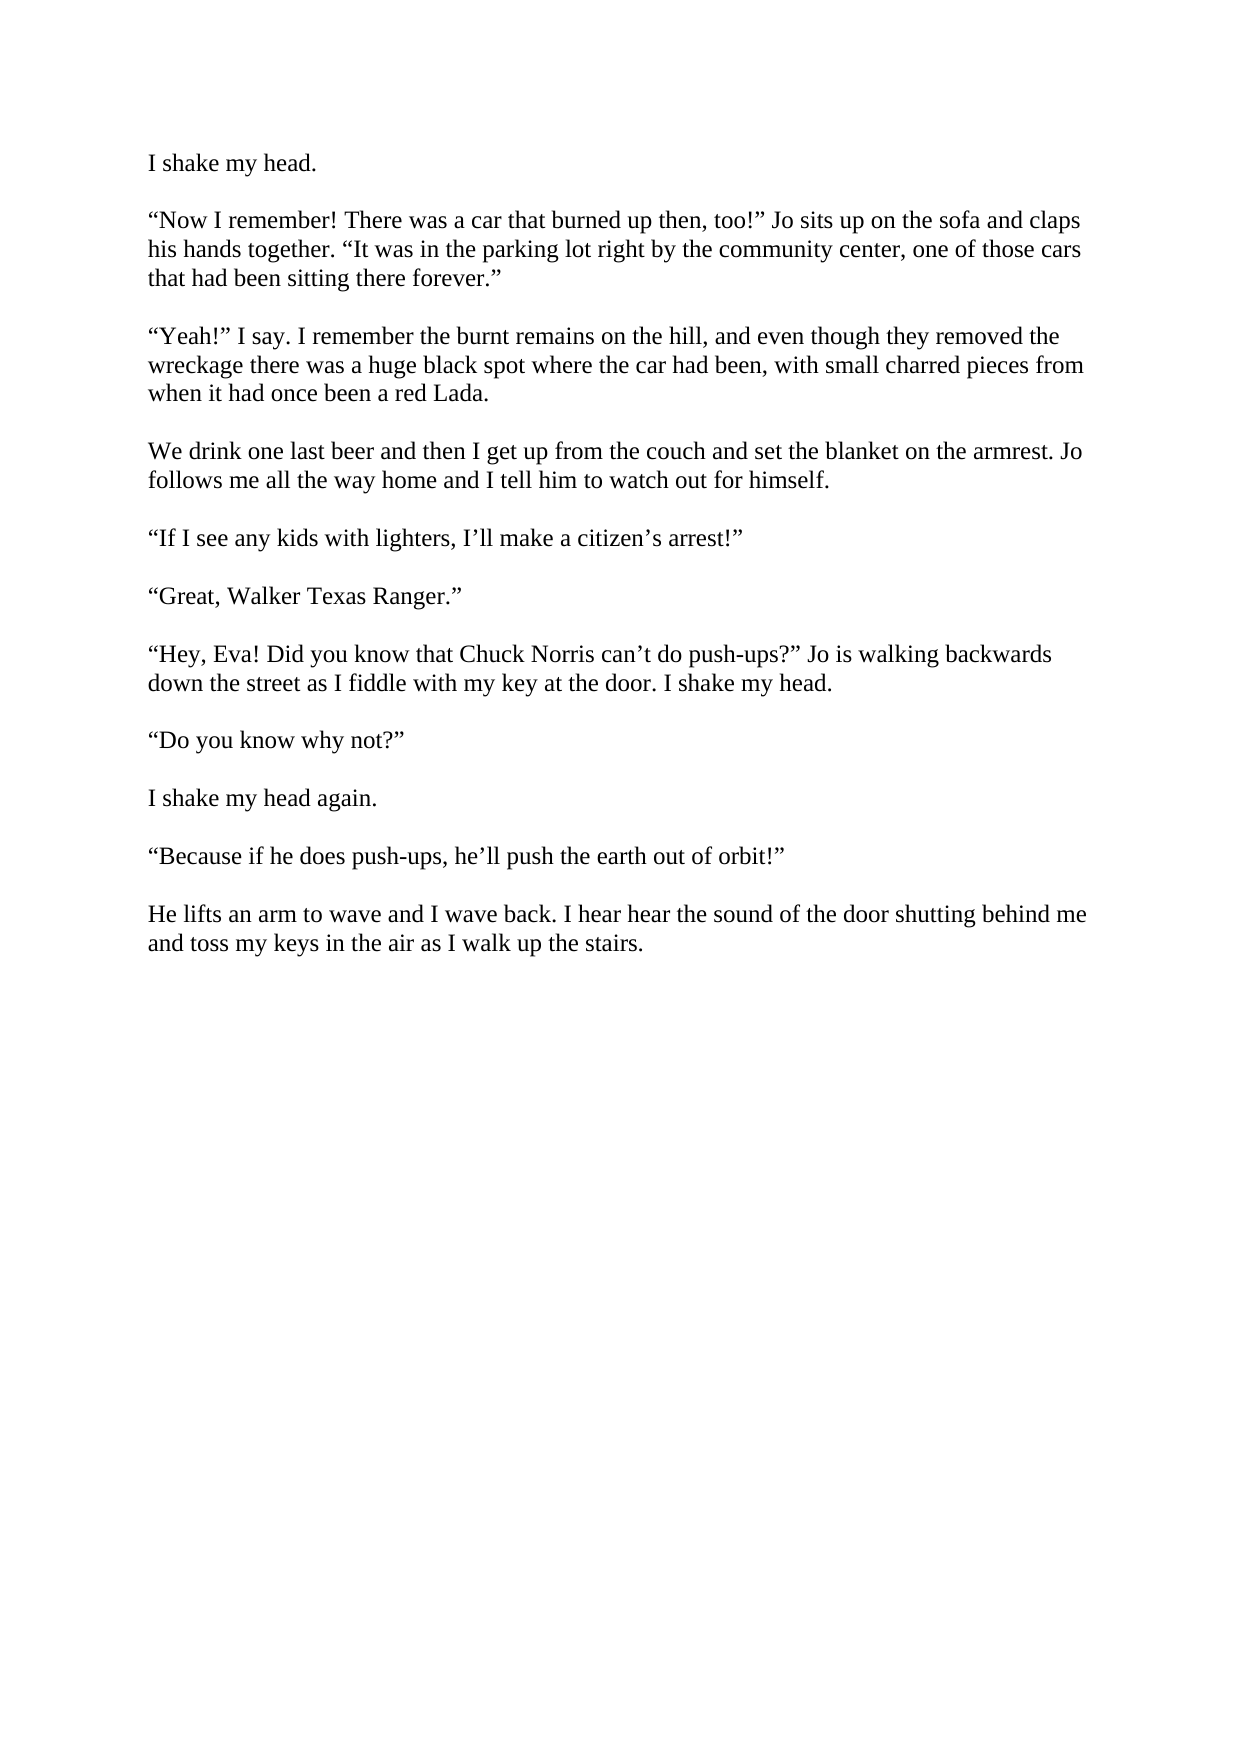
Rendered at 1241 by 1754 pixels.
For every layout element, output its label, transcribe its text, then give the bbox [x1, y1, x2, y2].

text We drink one last beer and then I get up from the couch and set the blanket on the armrest. Jo follows me all the way home and I tell him to watch out for himself. [148, 436, 1093, 494]
text “Because if he does push-ups, he’ll push the earth out of orbit!” [148, 841, 1093, 870]
text “Now I remember! There was a car that burned up then, too!” Jo sits up on the sofa and claps his hands together. “It was in the parking lot right by the community center, one of those cars that had been sitting there forever.” [148, 206, 1093, 292]
text “Great, Walker Texas Ranger.” [148, 581, 1093, 610]
text “Do you know why not?” [148, 726, 1093, 754]
text I shake my head again. [148, 783, 1093, 812]
text “Yeah!” I say. I remember the burnt remains on the hill, and even though they removed the wreckage there was a huge black spot where the car had been, with small charred pieces from when it had once been a red Lada. [148, 321, 1093, 407]
text He lifts an arm to wave and I wave back. I hear hear the sound of the door shutting behind me and toss my keys in the air as I walk up the stairs. [148, 899, 1093, 957]
text I shake my head. [148, 148, 1093, 176]
text “Hey, Eva! Did you know that Chuck Norris can’t do push-ups?” Jo is walking backwards down the street as I fiddle with my key at the door. I shake my head. [148, 639, 1093, 696]
text “If I see any kids with lighters, I’ll make a citizen’s arrest!” [148, 523, 1093, 552]
